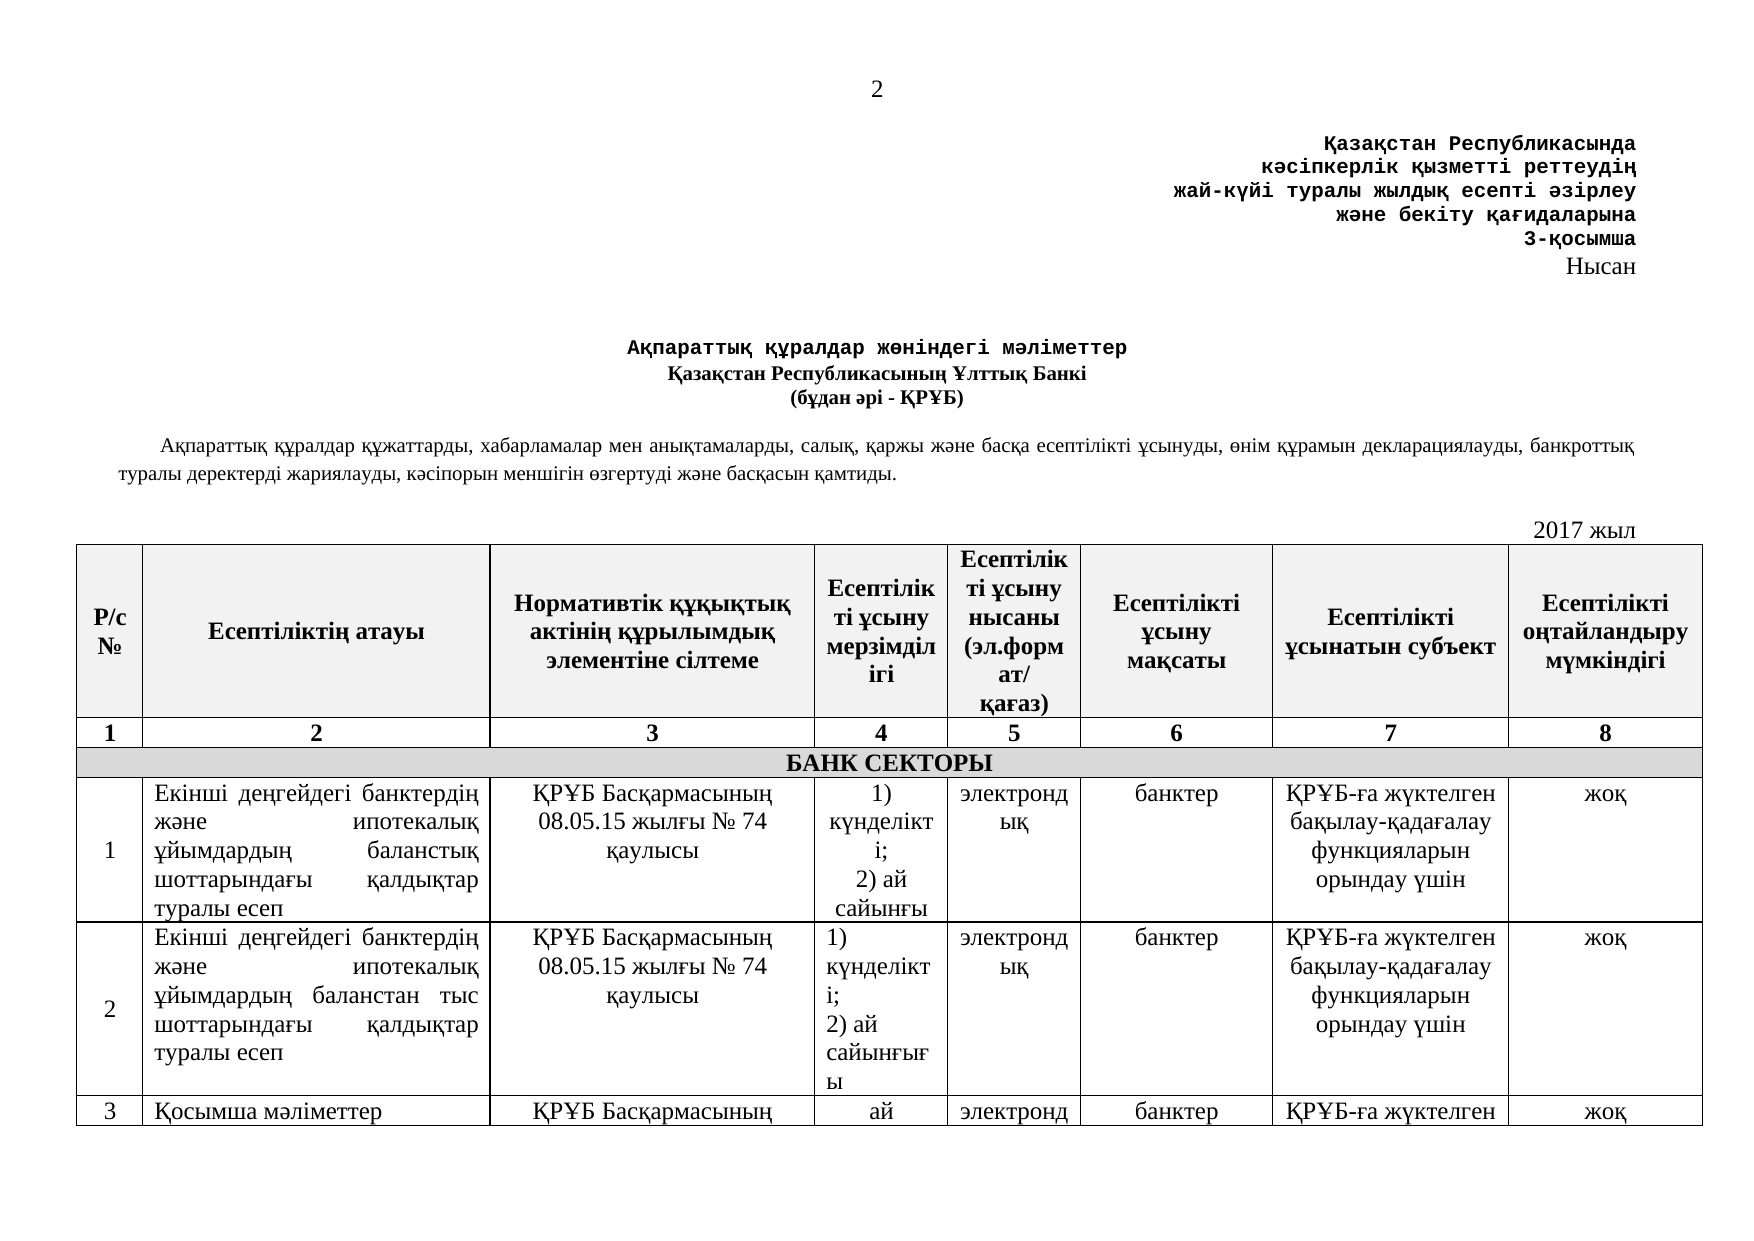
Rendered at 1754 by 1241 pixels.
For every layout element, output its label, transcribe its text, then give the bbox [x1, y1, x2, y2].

table_header Есептілікті оңтайландыру мүмкіндігі [1509, 545, 1702, 717]
table_cell ҚРҰБ Басқармасының 08.05.15 жылғы № 74 қаулысы [491, 778, 814, 921]
table_cell 8 [1509, 718, 1702, 747]
table_cell электрондық [948, 778, 1080, 921]
table_cell 3 [491, 718, 814, 747]
table_cell ҚРҰБ-ға жүктелген бақылау-қадағалау функцияларын орындау үшін [1273, 778, 1508, 921]
table_cell 5 [948, 718, 1080, 747]
text (бұдан әрі - ҚРҰБ) [118, 385, 1636, 409]
table_cell электрондық [948, 923, 1080, 1095]
table_header Есептілікті ұсыну мақсаты [1081, 545, 1272, 717]
text Ақпараттық құралдар құжаттарды, хабарламалар мен анықтамаларды, салық, қаржы және басқа есептілікті ұсынуды, өнім құрамын декларациялауды, банкроттық туралы деректерді жариялауды, кәсіпорын меншігін өзгертуді және басқасын қамтиды. [118, 433, 1636, 486]
table_cell БАНК СЕКТОРЫ [77, 748, 1702, 777]
text 3-қосымша [118, 227, 1636, 251]
text Қазақстан Республикасының Ұлттық Банкі [118, 361, 1636, 385]
table_cell 4 [815, 718, 947, 747]
table_cell жоқ [1509, 1096, 1702, 1125]
text Нысан [118, 251, 1636, 280]
table_header Нормативтік құқықтық актінің құрылымдық элементіне сілтеме [491, 545, 814, 717]
text және бекіту қағидаларына [118, 204, 1636, 227]
text кәсіпкерлік қызметті реттеудің [118, 157, 1636, 180]
table_cell Екінші деңгейдегі банктердің және ипотекалық ұйымдардың баланстан тыс шоттарындағы қалдықтар туралы есеп [143, 923, 489, 1095]
table_header Есептілікті ұсыну мерзімділігі [815, 545, 947, 717]
table_cell 3 [77, 1096, 142, 1125]
text Қазақстан Республикасында [118, 133, 1636, 157]
table_header Есептілікті ұсыну нысаны (эл.формат/ қағаз) [948, 545, 1080, 717]
table_header Есептілікті ұсынатын субъект [1273, 545, 1508, 717]
table_cell Екінші деңгейдегі банктердің және ипотекалық ұйымдардың баланстық шоттарындағы қалдықтар туралы есеп [143, 778, 489, 921]
table_cell ҚРҰБ-ға жүктелген бақылау-қадағалау функцияларын орындау үшін [1273, 923, 1508, 1095]
table_cell 1) күнделікті; 2) ай сайынғығы [815, 923, 947, 1095]
text жай-күйі туралы жылдық есепті әзірлеу [118, 180, 1636, 204]
table_cell Қосымша мәліметтер [143, 1096, 489, 1125]
table_cell 1 [77, 718, 142, 747]
table_header Есептіліктің атауы [143, 545, 489, 717]
table_cell 2 [143, 718, 489, 747]
table_cell 7 [1273, 718, 1508, 747]
table_cell электрондық [948, 1096, 1080, 1125]
table_cell банктер [1081, 923, 1272, 1095]
table_cell ай сайынғы [815, 1096, 947, 1125]
table_cell жоқ [1509, 923, 1702, 1095]
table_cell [1273, 1096, 1508, 1125]
table_cell жоқ [1509, 778, 1702, 921]
text 2017 жыл [118, 515, 1636, 543]
table_cell банктер [1081, 1096, 1272, 1125]
table_cell 1) күнделікті; 2) ай сайынғы [815, 778, 947, 921]
table_header Р/с № [77, 545, 142, 717]
table_cell банктер [1081, 778, 1272, 921]
table_cell ҚРҰБ Басқармасының 08.05.15 жылғы № 74 қаулысы [491, 923, 814, 1095]
table_cell 2 [77, 923, 142, 1095]
table_cell 1 [77, 778, 142, 921]
table_cell 6 [1081, 718, 1272, 747]
text Ақпараттық құралдар жөніндегі мәліметтер [118, 337, 1636, 361]
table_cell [491, 1096, 814, 1125]
